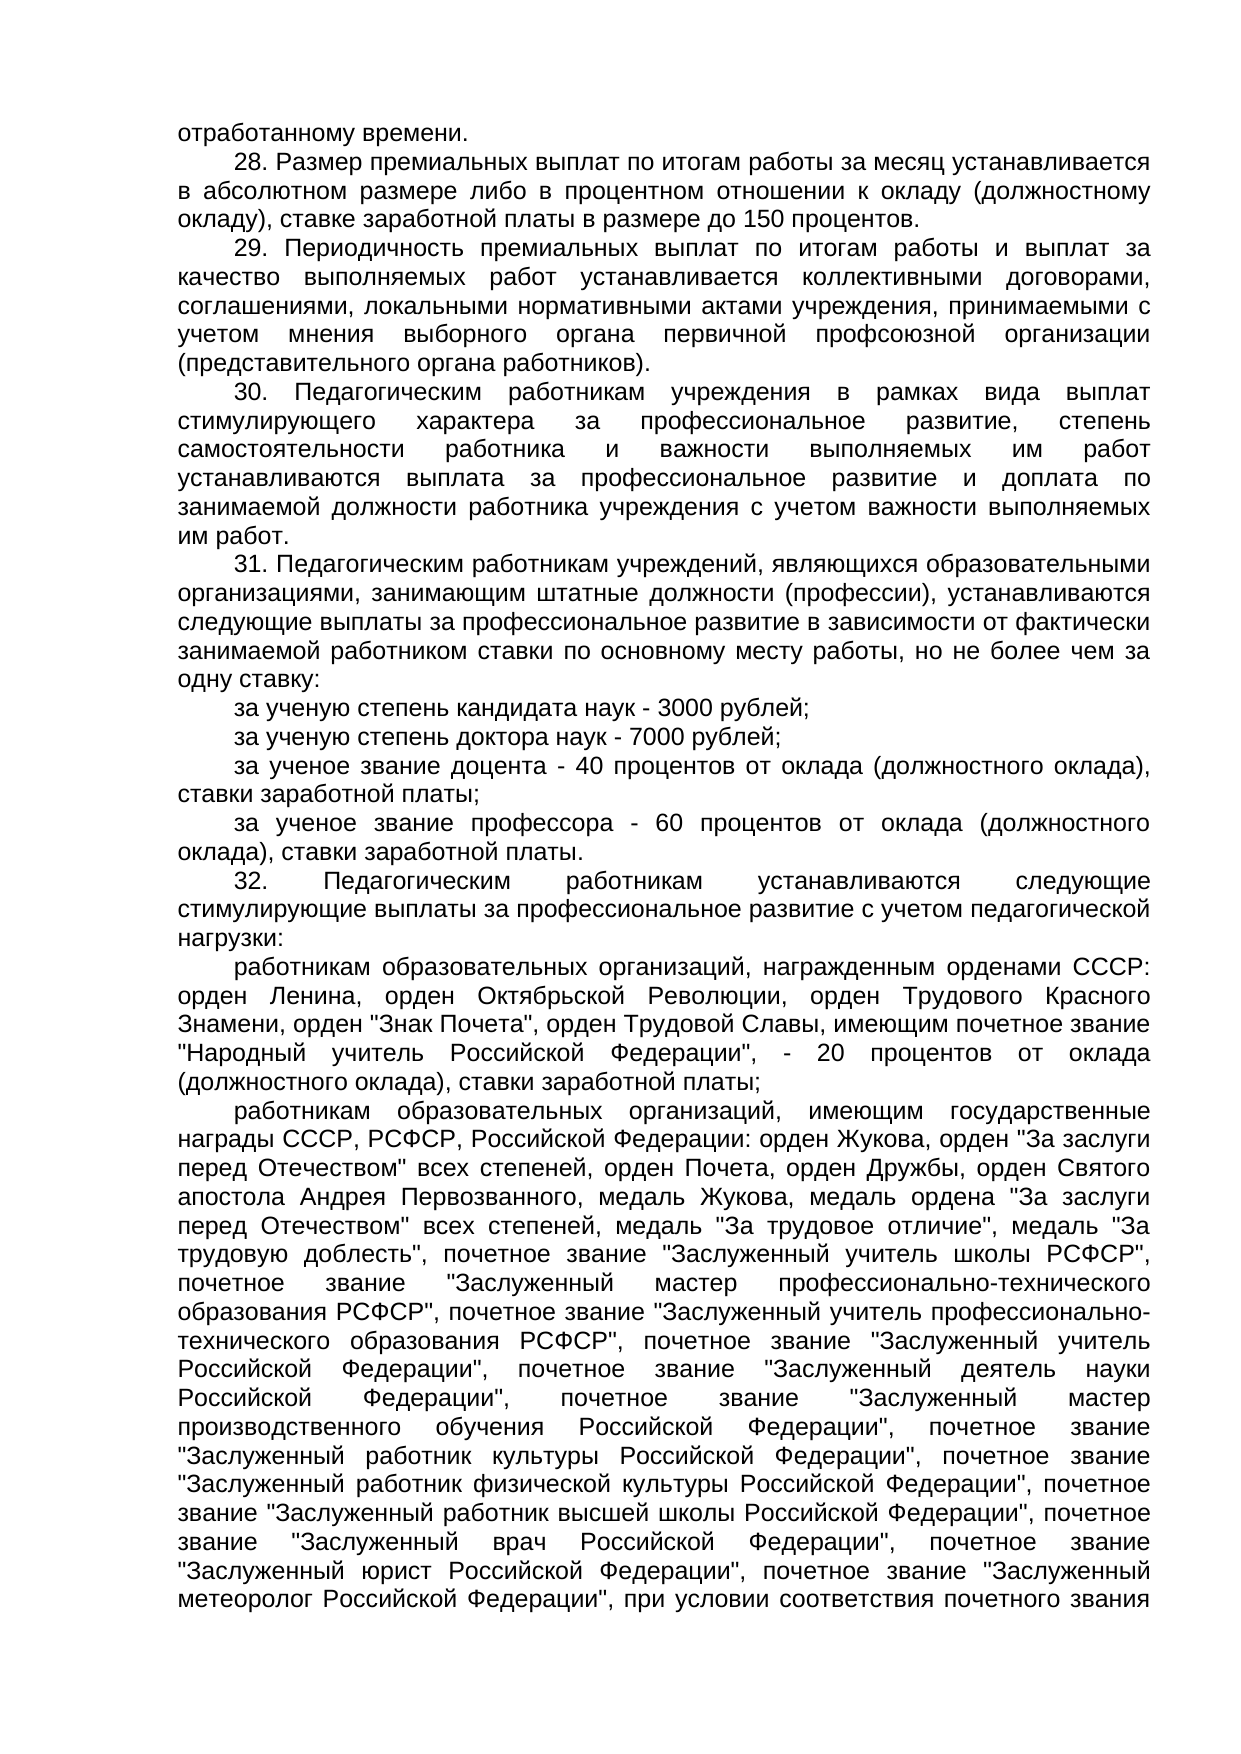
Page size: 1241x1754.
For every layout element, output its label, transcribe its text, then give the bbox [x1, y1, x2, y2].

text за ученое звание доцента - 40 процентов от оклада (должностного оклада), ставки заработной платы; [177, 751, 1152, 808]
text за ученую степень кандидата наук - 3000 рублей; [177, 693, 1152, 722]
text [177, 118, 1152, 147]
text 32. Педагогическим работникам устанавливаются следующие стимулирующие выплаты за профессиональное развитие с учетом педагогической нагрузки: [177, 866, 1152, 952]
text 28. Размер премиальных выплат по итогам работы за месяц устанавливается в абсолютном размере либо в процентном отношении к окладу (должностному окладу), ставке заработной платы в размере до 150 процентов. [177, 147, 1152, 233]
text за ученую степень доктора наук - 7000 рублей; [177, 722, 1152, 751]
text 31. Педагогическим работникам учреждений, являющихся образовательными организациями, занимающим штатные должности (профессии), устанавливаются следующие выплаты за профессиональное развитие в зависимости от фактически занимаемой работником ставки по основному месту работы, но не более чем за одну ставку: [177, 549, 1152, 693]
text 30. Педагогическим работникам учреждения в рамках вида выплат стимулирующего характера за профессиональное развитие, степень самостоятельности работника и важности выполняемых им работ устанавливаются выплата за профессиональное развитие и доплата по занимаемой должности работника учреждения с учетом важности выполняемых им работ. [177, 377, 1152, 549]
text работникам образовательных организаций, награжденным орденами СССР: орден Ленина, орден Октябрьской Революции, орден Трудового Красного Знамени, орден "Знак Почета", орден Трудовой Славы, имеющим почетное звание "Народный учитель Российской Федерации", - 20 процентов от оклада (должностного оклада), ставки заработной платы; [177, 952, 1152, 1096]
text 29. Периодичность премиальных выплат по итогам работы и выплат за качество выполняемых работ устанавливается коллективными договорами, соглашениями, локальными нормативными актами учреждения, принимаемыми с учетом мнения выборного органа первичной профсоюзной организации (представительного органа работников). [177, 233, 1152, 377]
text за ученое звание профессора - 60 процентов от оклада (должностного оклада), ставки заработной платы. [177, 808, 1152, 866]
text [177, 1096, 1152, 1613]
